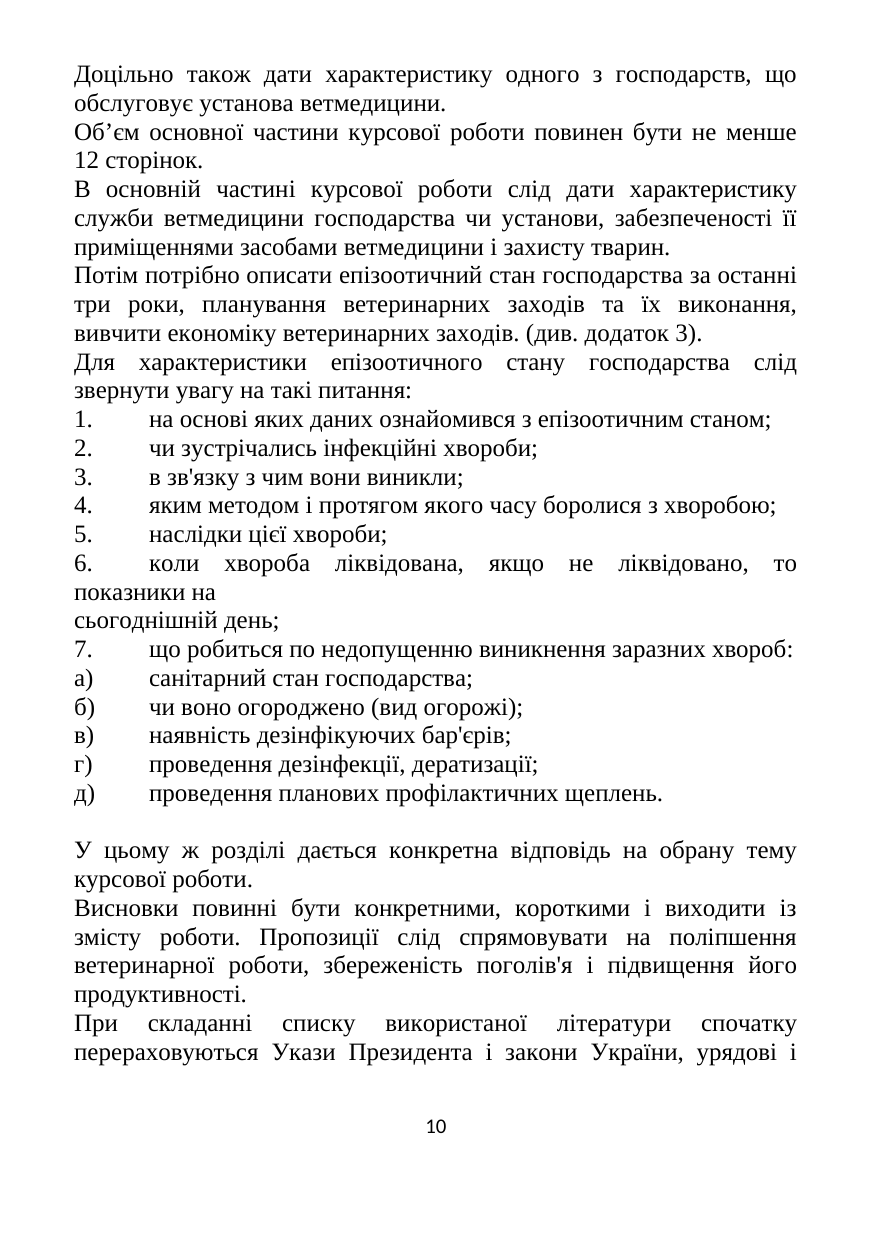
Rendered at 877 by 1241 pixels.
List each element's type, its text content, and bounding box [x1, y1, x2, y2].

text Для характеристики епізоотичного стану господарства слід звернути увагу на такі питання: [74, 347, 797, 404]
text а) санітарний стан господарства; [74, 663, 797, 692]
text Об’єм основної частини курсової роботи повинен бути не менше 12 сторінок. [74, 117, 797, 174]
text Доцільно також дати характеристику одного з господарств, що обслуговує установа ветмедицини. [74, 59, 797, 117]
text д) проведення планових профілактичних щеплень. [74, 778, 797, 807]
text в) наявність дезінфікуючих бар'єрів; [74, 720, 797, 749]
text 6. коли хвороба ліквідована, якщо не ліквідовано, то показники на [74, 548, 797, 605]
text 4. яким методом і протягом якого часу боролися з хворобою; [74, 490, 797, 519]
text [74, 1008, 797, 1065]
text б) чи воно огороджено (вид огорожі); [74, 692, 797, 720]
text Висновки повинні бути конкретними, короткими і виходити із змісту роботи. Пропозиції слід спрямовувати на поліпшення ветеринарної роботи, збереженість поголів'я і підвищення його продуктивності. [74, 893, 797, 1008]
text 7. що робиться по недопущенню виникнення заразних хвороб: [74, 634, 797, 663]
text 1. на основі яких даних ознайомився з епізоотичним станом; [74, 404, 797, 433]
text Потім потрібно описати епізоотичний стан господарства за останні три роки, планування ветеринарних заходів та їх виконання, вивчити економіку ветеринарних заходів. (див. додаток 3). [74, 260, 797, 347]
text сьогоднішній день; [74, 605, 797, 634]
text 5. наслідки цієї хвороби; [74, 519, 797, 548]
text 3. в зв'язку з чим вони виникли; [74, 462, 797, 490]
text 2. чи зустрічались інфекційні хвороби; [74, 433, 797, 462]
text г) проведення дезінфекції, дератизації; [74, 749, 797, 778]
text У цьому ж розділі дається конкретна відповідь на обрану тему курсової роботи. [74, 835, 797, 893]
text В основній частині курсової роботи слід дати характеристику служби ветмедицини господарства чи установи, забезпеченості її приміщеннями засобами ветмедицини і захисту тварин. [74, 174, 797, 260]
